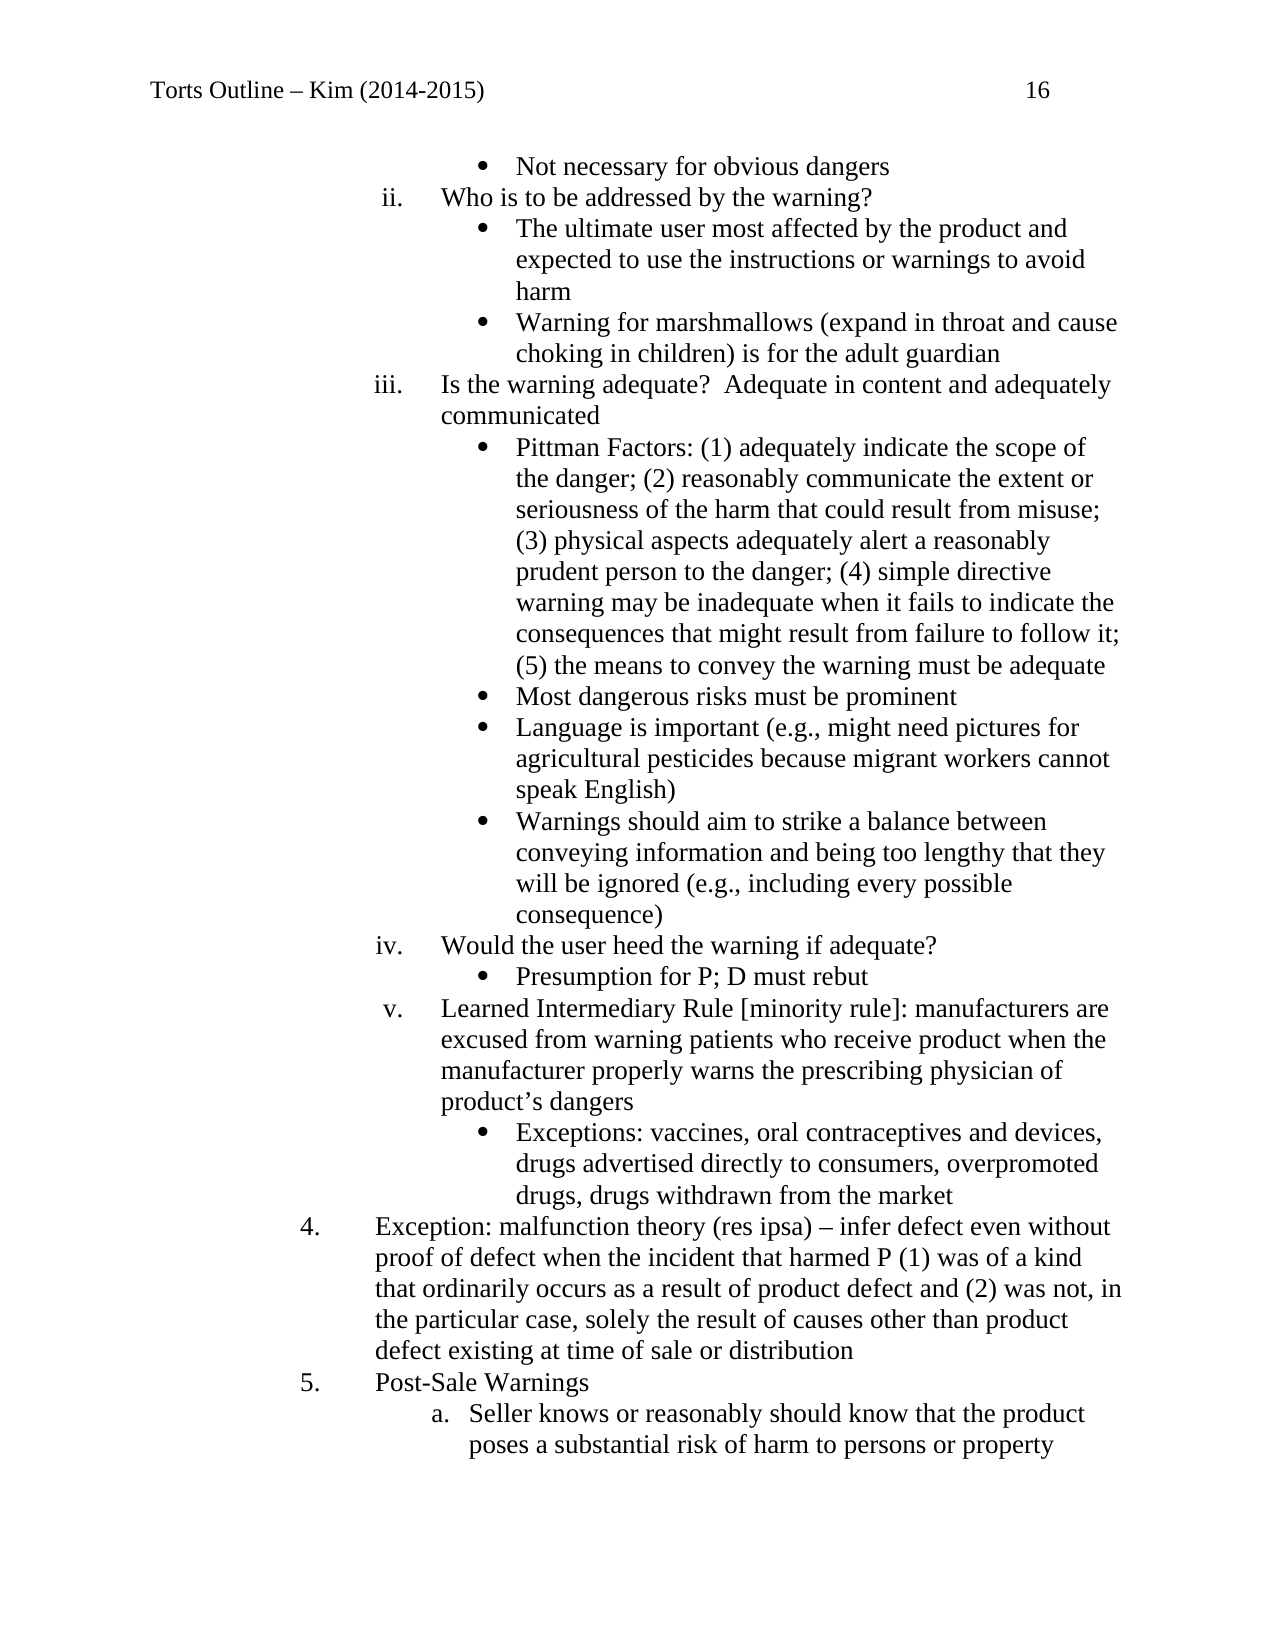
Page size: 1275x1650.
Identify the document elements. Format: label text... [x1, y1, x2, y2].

list Learned Intermediary Rule [minority rule]: manufacturers are excused from warning patients who receive product when the manufacturer properly warns the prescribing physician of product’s dangers [403, 992, 1125, 1116]
list Warning for marshmallows (expand in throat and cause choking in children) is for the adult guardian [478, 306, 1125, 368]
list Warnings should aim to strike a balance between conveying information and being too lengthy that they will be ignored (e.g., including every possible consequence) [478, 805, 1125, 929]
list Not necessary for obvious dangers [478, 150, 1125, 181]
list Seller knows or reasonably should know that the product poses a substantial risk of harm to persons or property [431, 1397, 1125, 1459]
list Pittman Factors: (1) adequately indicate the scope of the danger; (2) reasonably communicate the extent or seriousness of the harm that could result from misuse; (3) physical aspects adequately alert a reasonably prudent person to the danger; (4) simple directive warning may be inadequate when it fails to indicate the consequences that might result from failure to follow it; (5) the means to convey the warning must be adequate [478, 431, 1125, 680]
list Most dangerous risks must be prominent [478, 680, 1125, 711]
list Is the warning adequate? Adequate in content and adequately communicated [403, 368, 1125, 431]
list Who is to be addressed by the warning? [403, 181, 1125, 212]
list Language is important (e.g., might need pictures for agricultural pesticides because migrant workers cannot speak English) [478, 711, 1125, 805]
list Exceptions: vaccines, oral contraceptives and devices, drugs advertised directly to consumers, overpromoted drugs, drugs withdrawn from the market [478, 1116, 1125, 1210]
list Would the user heed the warning if adequate? [403, 929, 1125, 961]
list Post-Sale Warnings [300, 1366, 1125, 1397]
list Exception: malfunction theory (res ipsa) – infer defect even without proof of defect when the incident that harmed P (1) was of a kind that ordinarily occurs as a result of product defect and (2) was not, in the particular case, solely the result of causes other than product defect existing at time of sale or distribution [300, 1210, 1125, 1366]
list The ultimate user most affected by the product and expected to use the instructions or warnings to avoid harm [478, 212, 1125, 306]
list Presumption for P; D must rebut [478, 961, 1125, 992]
